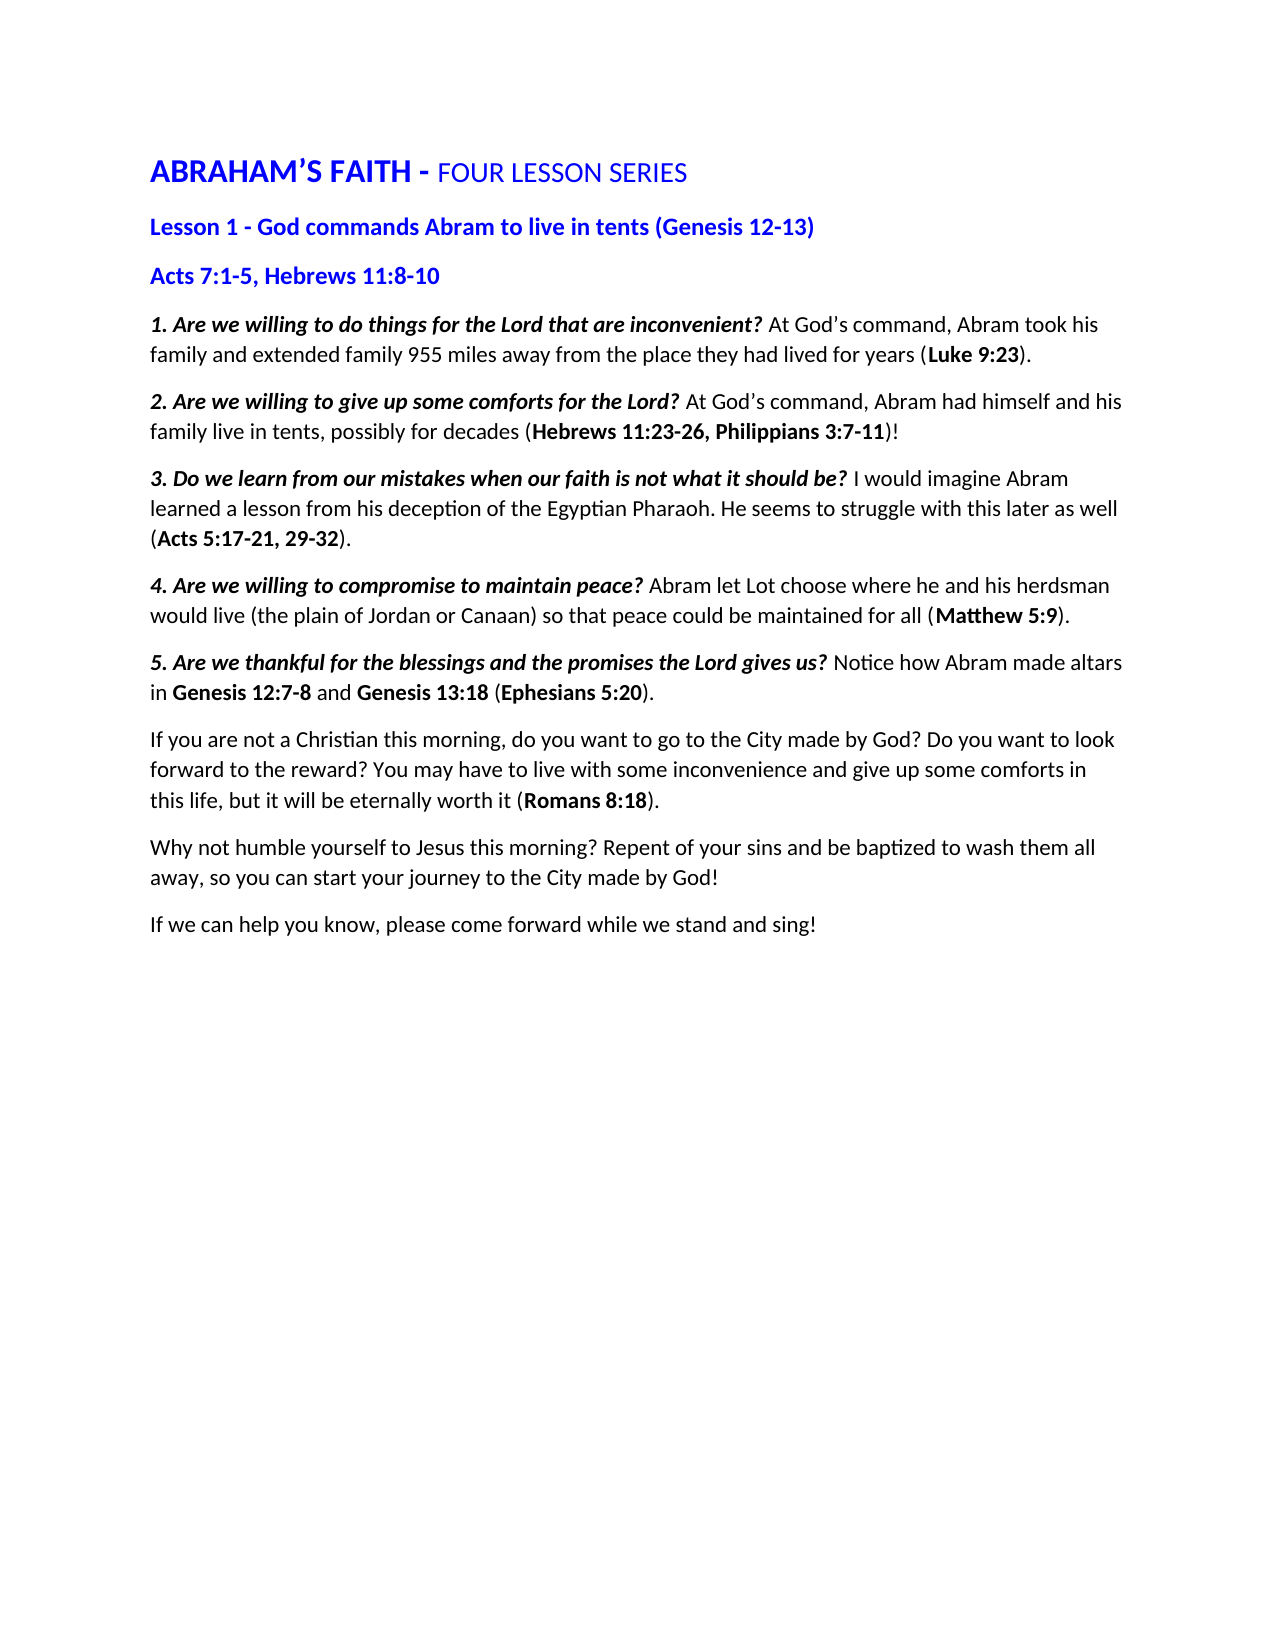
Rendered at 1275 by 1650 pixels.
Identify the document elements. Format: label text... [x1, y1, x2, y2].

text 5. Are we thankful for the blessings and the promises the Lord gives us? Notice how Abram made altars in Genesis 12:7-8 and Genesis 13:18 (Ephesians 5:20). [150, 648, 1125, 707]
text If we can help you know, please come forward while we stand and sing! [150, 910, 1125, 938]
text If you are not a Christian this morning, do you want to go to the City made by God? Do you want to look forward to the reward? You may have to live with some inconvenience and give up some comforts in this life, but it will be eternally worth it (Romans 8:18). [150, 725, 1125, 814]
text 4. Are we willing to compromise to maintain peace? Abram let Lot choose where he and his herdsman would live (the plain of Jordan or Canaan) so that peace could be maintained for all (Matthew 5:9). [150, 571, 1125, 629]
text 3. Do we learn from our mistakes when our faith is not what it should be? I would imagine Abram learned a lesson from his deception of the Egyptian Pharaoh. He seems to struggle with this later as well (Acts 5:17-21, 29-32). [150, 464, 1125, 552]
text Why not humble yourself to Jesus this morning? Repent of your sins and be baptized to wash them all away, so you can start your journey to the City made by God! [150, 833, 1125, 891]
text ABRAHAM’S FAITH - FOUR LESSON SERIES [150, 150, 1125, 191]
text 2. Are we willing to give up some comforts for the Lord? At God’s command, Abram had himself and his family live in tents, possibly for decades (Hebrews 11:23-26, Philippians 3:7-11)! [150, 387, 1125, 445]
text Acts 7:1-5, Hebrews 11:8-10 [150, 260, 1125, 291]
text Lesson 1 - God commands Abram to live in tents (Genesis 12-13) [150, 211, 1125, 241]
text 1. Are we willing to do things for the Lord that are inconvenient? At God’s command, Abram took his family and extended family 955 miles away from the place they had lived for years (Luke 9:23). [150, 310, 1125, 368]
